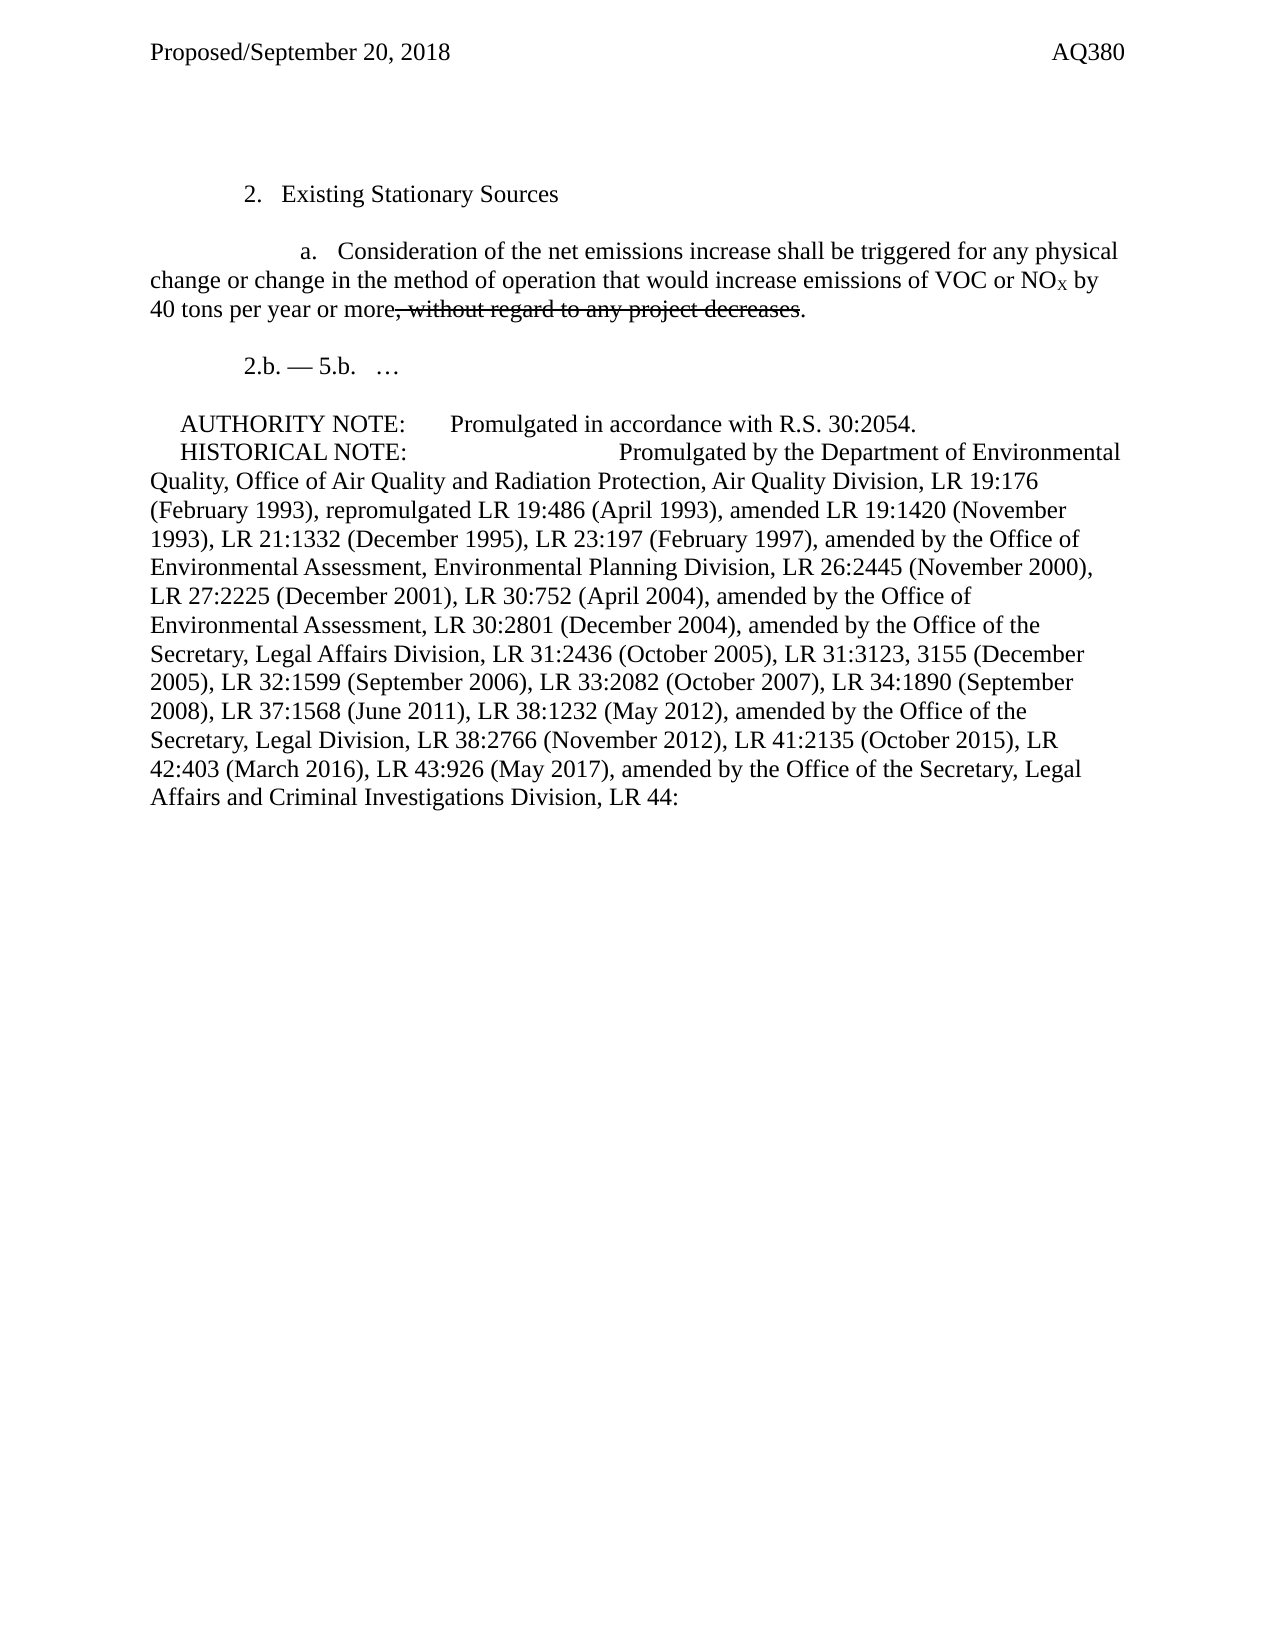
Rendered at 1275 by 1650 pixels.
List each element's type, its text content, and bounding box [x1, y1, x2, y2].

text AUTHORITY NOTE: Promulgated in accordance with R.S. 30:2054. [150, 409, 1125, 437]
text HISTORICAL NOTE: Promulgated by the Department of Environmental Quality, Office of Air Quality and Radiation Protection, Air Quality Division, LR 19:176 (February 1993), repromulgated LR 19:486 (April 1993), amended LR 19:1420 (November 1993), LR 21:1332 (December 1995), LR 23:197 (February 1997), amended by the Office of Environmental Assessment, Environmental Planning Division, LR 26:2445 (November 2000), LR 27:2225 (December 2001), LR 30:752 (April 2004), amended by the Office of Environmental Assessment, LR 30:2801 (December 2004), amended by the Office of the Secretary, Legal Affairs Division, LR 31:2436 (October 2005), LR 31:3123, 3155 (December 2005), LR 32:1599 (September 2006), LR 33:2082 (October 2007), LR 34:1890 (September 2008), LR 37:1568 (June 2011), LR 38:1232 (May 2012), amended by the Office of the Secretary, Legal Division, LR 38:2766 (November 2012), LR 41:2135 (October 2015), LR 42:403 (March 2016), LR 43:926 (May 2017), amended by the Office of the Secretary, Legal Affairs and Criminal Investigations Division, LR 44: [150, 437, 1125, 811]
text 2. Existing Stationary Sources [150, 179, 1125, 207]
text 2.b. — 5.b. … [150, 351, 1125, 380]
text a. Consideration of the net emissions increase shall be triggered for any physical change or change in the method of operation that would increase emissions of VOC or NOX by 40 tons per year or more, without regard to any project decreases. [150, 236, 1125, 322]
